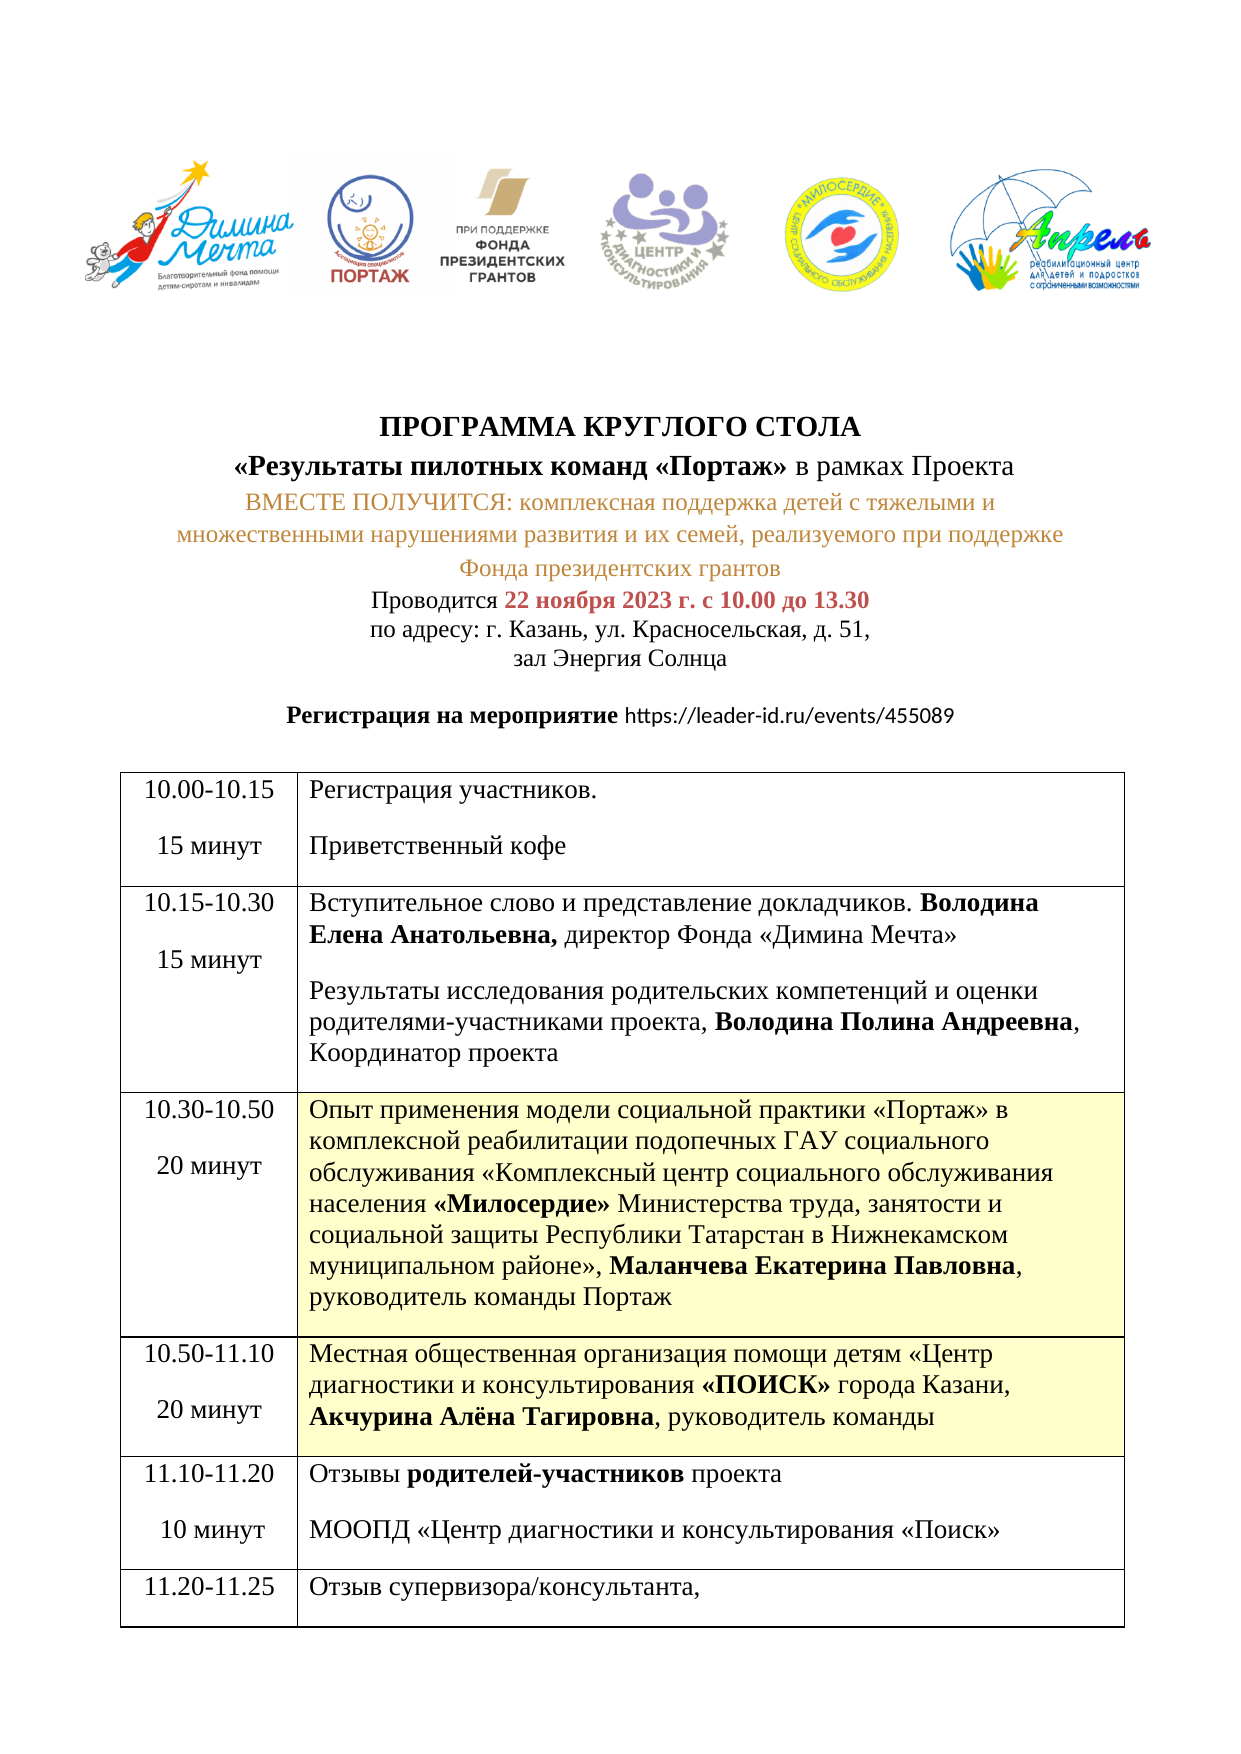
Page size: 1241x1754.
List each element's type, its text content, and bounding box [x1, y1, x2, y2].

text зал Энергия Солнца [150, 643, 1090, 672]
table_cell Местная общественная организация помощи детям «Центр диагностики и консультирования «ПОИСК» города Казани, Акчурина Алёна Тагировна, руководитель команды [298, 1338, 1124, 1456]
table_cell 10.50-11.10 20 минут [121, 1338, 297, 1456]
text «Результаты пилотных команд «Портаж» в рамках Проекта [150, 448, 1090, 482]
text ПРОГРАММА КРУГЛОГО СТОЛА [150, 409, 1090, 443]
picture [104, 150, 1167, 334]
table_cell Опыт применения модели социальной практики «Портаж» в комплексной реабилитации подопечных ГАУ социального обслуживания «Комплексный центр социального обслуживания населения «Милосердие» Министерства труда, занятости и социальной защиты Республики Татарстан в Нижнекамском муниципальном районе», Маланчева Екатерина Павловна, руководитель команды Портаж [298, 1093, 1124, 1336]
table_cell 10.30-10.50 20 минут [121, 1093, 297, 1336]
table_cell 10.15-10.30 15 минут [121, 887, 297, 1092]
text по адресу: г. Казань, ул. Красносельская, д. 51, [150, 614, 1090, 643]
text Проводится 22 ноября 2023 г. с 10.00 до 13.30 [150, 586, 1090, 614]
table_header Регистрация участников. Приветственный кофе [298, 773, 1124, 886]
table_cell 11.20-11.25 5 минут [121, 1570, 297, 1626]
table_cell 11.10-11.20 10 минут [121, 1457, 297, 1569]
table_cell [298, 1570, 1124, 1626]
table_cell Отзывы родителей-участников проекта МООПД «Центр диагностики и консультирования «Поиск» [298, 1457, 1124, 1569]
text ВМЕСТЕ ПОЛУЧИТСЯ: комплексная поддержка детей с тяжелыми и множественными нарушениями развития и их семей, реализуемого при поддержке Фонда президентских грантов [150, 487, 1090, 581]
table_cell Вступительное слово и представление докладчиков. Володина Елена Анатольевна, директор Фонда «Димина Мечта» Результаты исследования родительских компетенций и оценки родителями-участниками проекта, Володина Полина Андреевна, Координатор проекта [298, 887, 1124, 1092]
text Регистрация на мероприятие https://leader-id.ru/events/455089 [150, 701, 1090, 730]
table_header 10.00-10.15 15 минут [121, 773, 297, 886]
